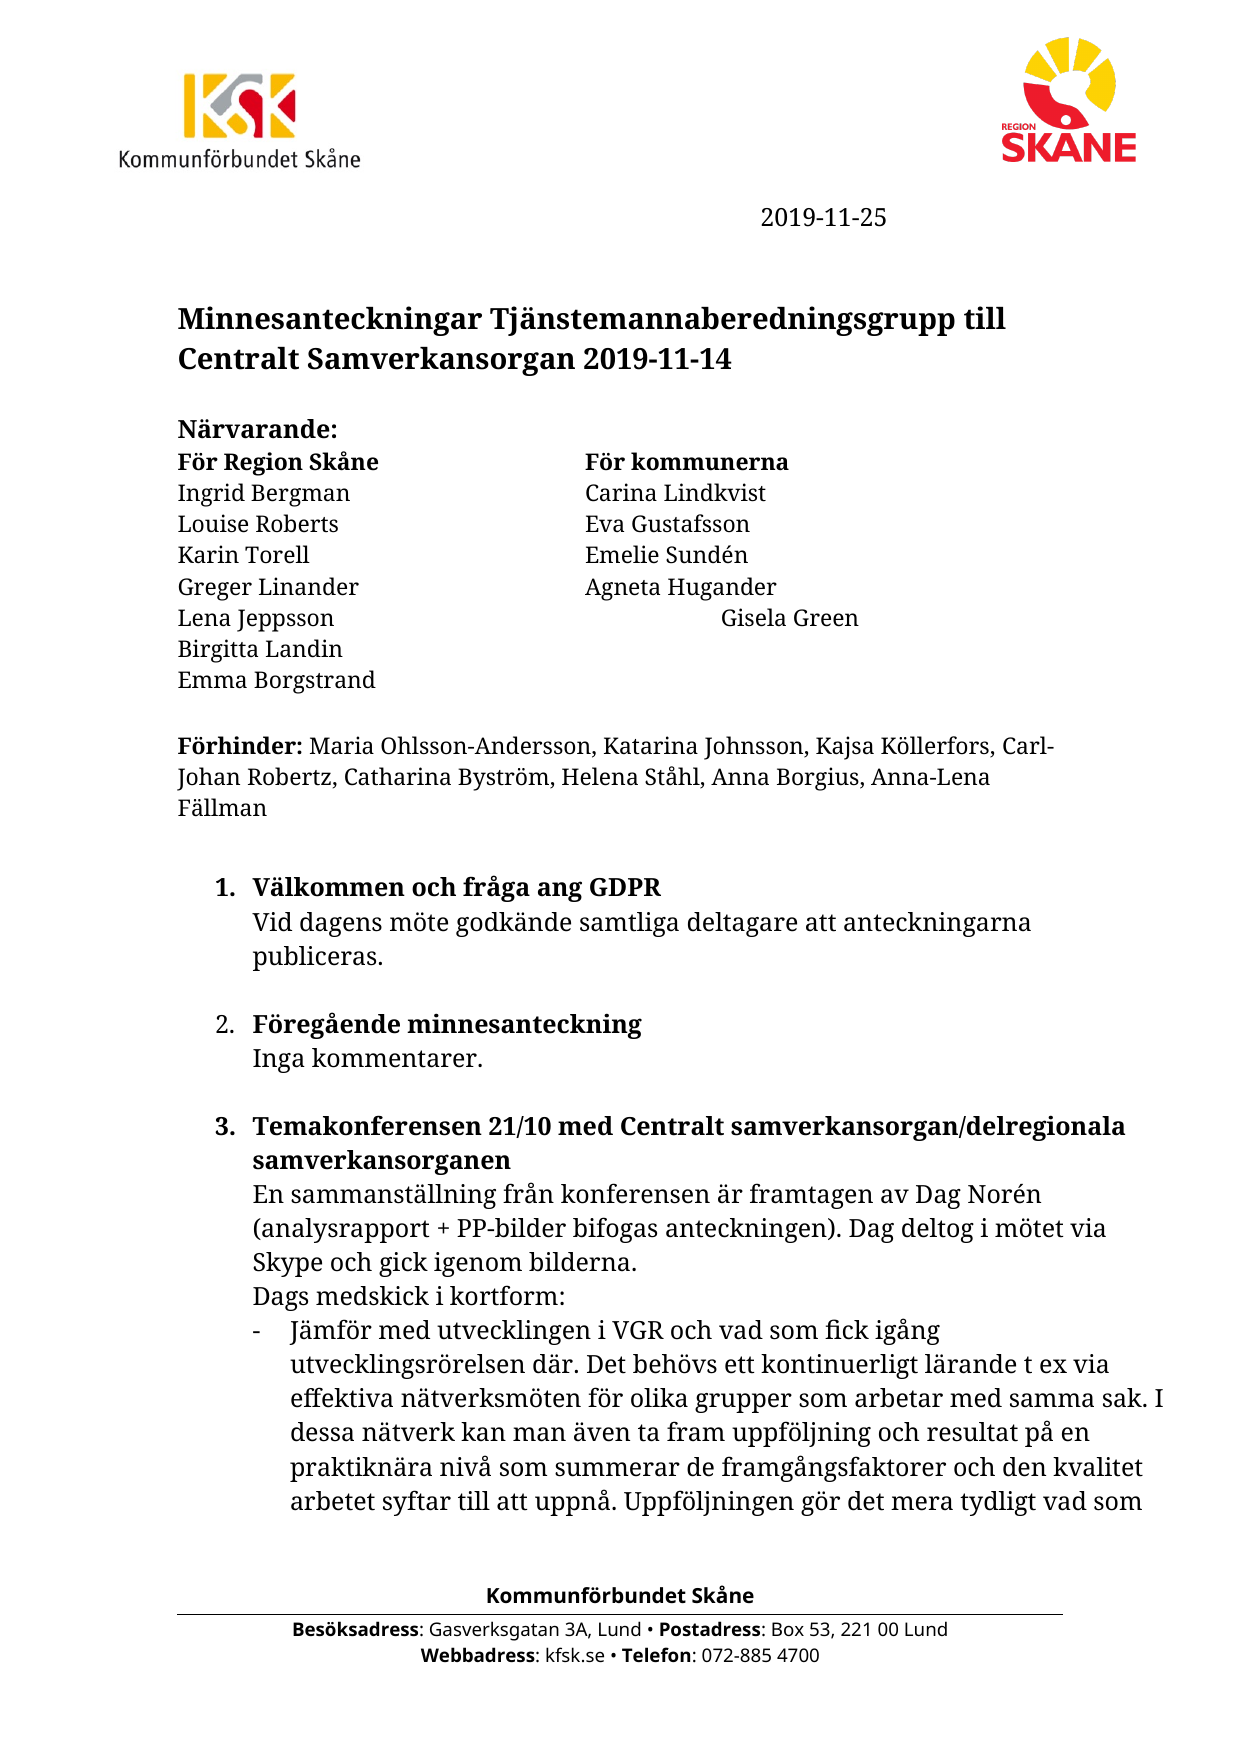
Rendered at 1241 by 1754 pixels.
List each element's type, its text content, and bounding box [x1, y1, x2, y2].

list Dags medskick i kortform: [252, 1279, 1175, 1313]
subtitle Centralt Samverkansorgan 2019-11-14 [177, 338, 1063, 378]
text Närvarande: [177, 412, 1063, 446]
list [252, 1313, 1175, 1517]
text Greger Linander Agneta Hugander [177, 571, 1063, 602]
text Lena Jeppsson Gisela Green [177, 602, 1063, 633]
list Föregående minnesanteckning Inga kommentarer. [215, 1006, 1063, 1108]
list Välkommen och fråga ang GDPR Vid dagens möte godkände samtliga deltagare att anteckningarna publiceras. [215, 870, 1063, 1006]
subtitle 2019-11-25 [449, 199, 1063, 233]
text Louise Roberts Eva Gustafsson [177, 508, 1063, 539]
text Ingrid Bergman Carina Lindkvist [177, 477, 1063, 508]
text Emma Borgstrand [177, 664, 1063, 696]
text Karin Torell Emelie Sundén [177, 539, 1063, 571]
subtitle Minnesanteckningar Tjänstemannaberedningsgrupp till [177, 298, 1063, 338]
list Temakonferensen 21/10 med Centralt samverkansorgan/delregionala samverkansorganen En sammanställning från konferensen är framtagen av Dag Norén (analysrapport + PP-bilder bifogas anteckningen). Dag deltog i mötet via Skype och gick igenom bilderna. [215, 1108, 1175, 1279]
text För Region Skåne För kommunerna [177, 446, 1063, 477]
picture [102, 57, 376, 185]
text Birgitta Landin [177, 633, 1063, 664]
text Förhinder: Maria Ohlsson-Andersson, Katarina Johnsson, Kajsa Köllerfors, Carl-Johan Robertz, Catharina Byström, Helena Ståhl, Anna Borgius, Anna-Lena Fällman [177, 730, 1063, 858]
